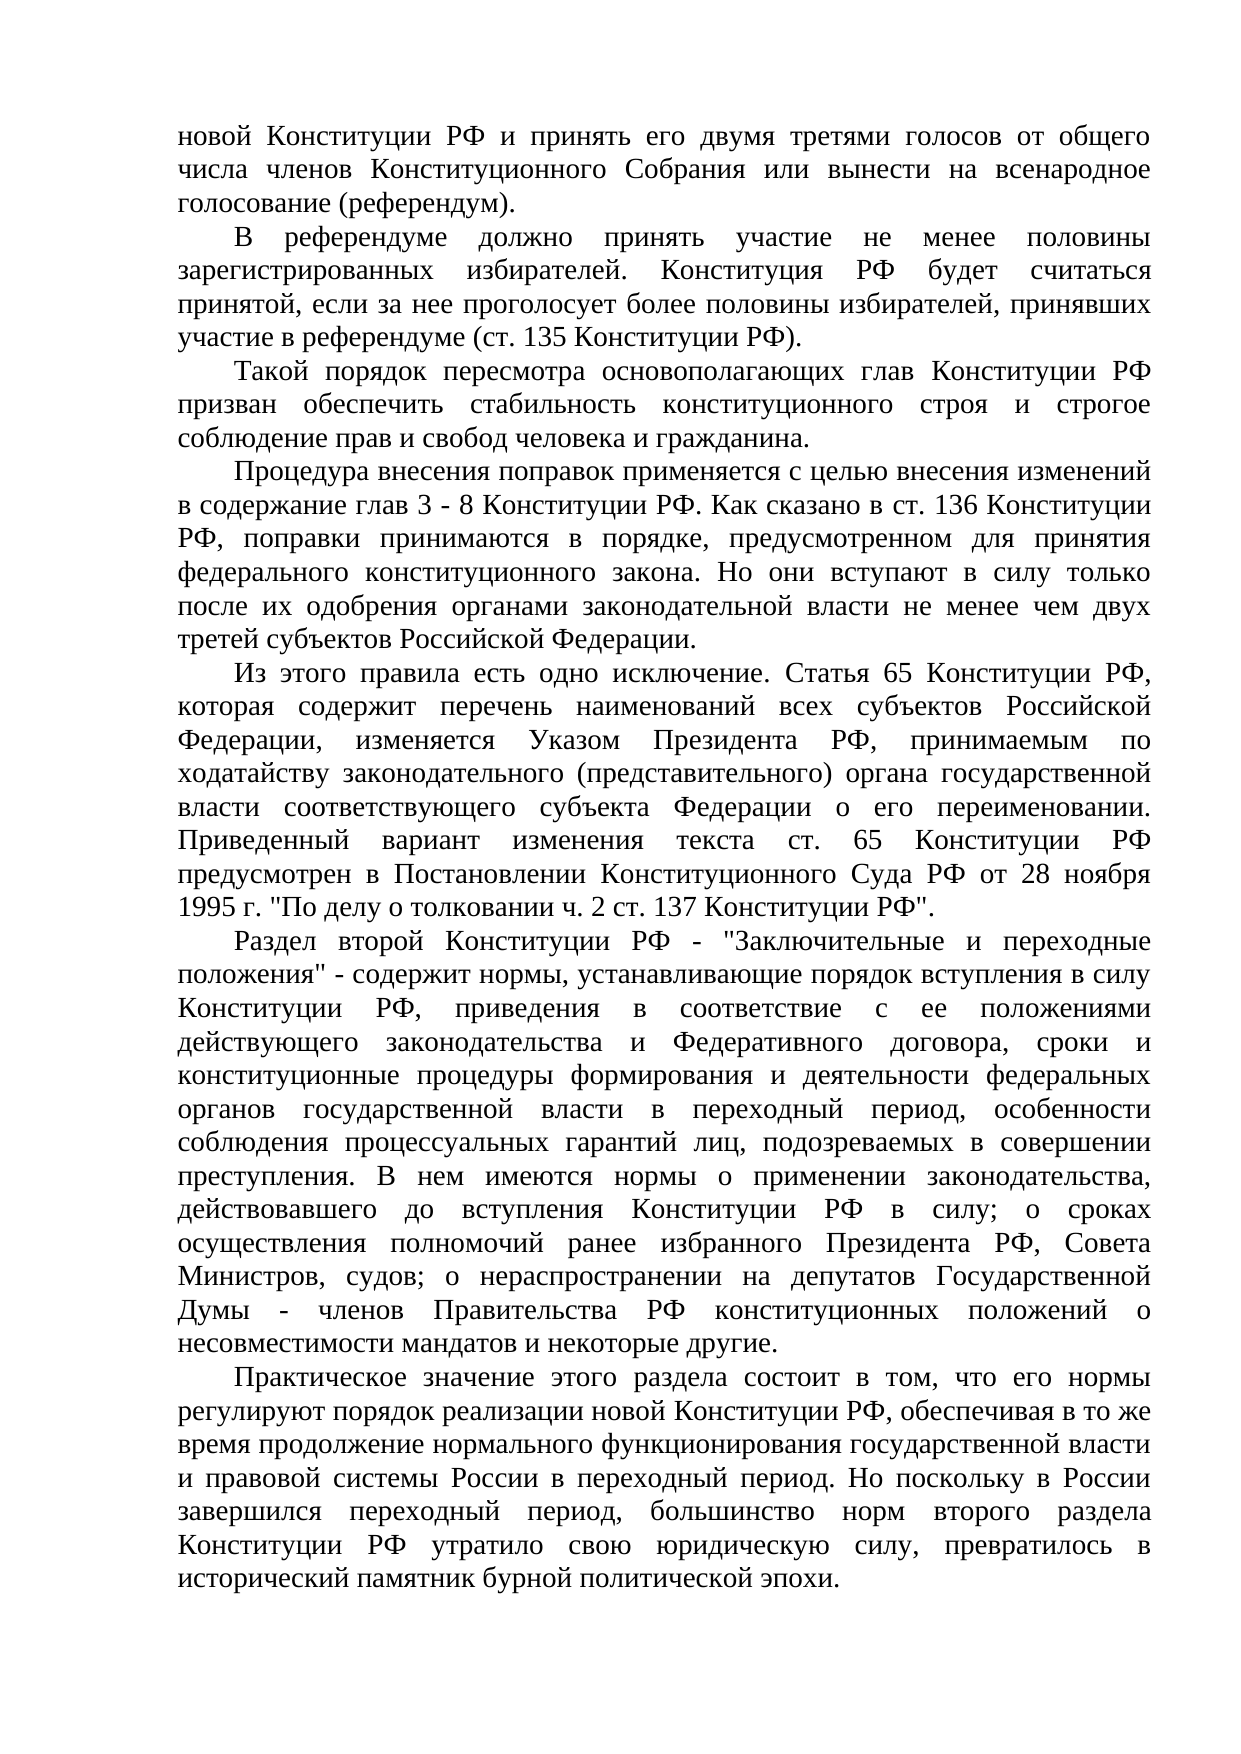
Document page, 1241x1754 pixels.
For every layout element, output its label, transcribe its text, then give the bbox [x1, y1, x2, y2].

text Из этого правила есть одно исключение. Статья 65 Конституции РФ, которая содержит перечень наименований всех субъектов Российской Федерации, изменяется Указом Президента РФ, принимаемым по ходатайству законодательного (представительного) органа государственной власти соответствующего субъекта Федерации о его переименовании. Приведенный вариант изменения текста ст. 65 Конституции РФ предусмотрен в Постановлении Конституционного Суда РФ от 28 ноября 1995 г. "По делу о толковании ч. 2 ст. 137 Конституции РФ". [177, 655, 1152, 923]
text Процедура внесения поправок применяется с целью внесения изменений в содержание глав 3 - 8 Конституции РФ. Как сказано в ст. 136 Конституции РФ, поправки принимаются в порядке, предусмотренном для принятия федерального конституционного закона. Но они вступают в силу только после их одобрения органами законодательной власти не менее чем двух третей субъектов Российской Федерации. [177, 453, 1152, 655]
text В референдуме должно принять участие не менее половины зарегистрированных избирателей. Конституция РФ будет считаться принятой, если за нее проголосует более половины избирателей, принявших участие в референдуме (ст. 135 Конституции РФ). [177, 219, 1152, 353]
text Практическое значение этого раздела состоит в том, что его нормы регулируют порядок реализации новой Конституции РФ, обеспечивая в то же время продолжение нормального функционирования государственной власти и правовой системы России в переходный период. Но поскольку в России завершился переходный период, большинство норм второго раздела Конституции РФ утратило свою юридическую силу, превратилось в исторический памятник бурной политической эпохи. [177, 1359, 1152, 1594]
text Такой порядок пересмотра основополагающих глав Конституции РФ призван обеспечить стабильность конституционного строя и строгое соблюдение прав и свобод человека и гражданина. [177, 353, 1152, 453]
text Раздел второй Конституции РФ - "Заключительные и переходные положения" - содержит нормы, устанавливающие порядок вступления в силу Конституции РФ, приведения в соответствие с ее положениями действующего законодательства и Федеративного договора, сроки и конституционные процедуры формирования и деятельности федеральных органов государственной власти в переходный период, особенности соблюдения процессуальных гарантий лиц, подозреваемых в совершении преступления. В нем имеются нормы о применении законодательства, действовавшего до вступления Конституции РФ в силу; о сроках осуществления полномочий ранее избранного Президента РФ, Совета Министров, судов; о нераспространении на депутатов Государственной Думы - членов Правительства РФ конституционных положений о несовместимости мандатов и некоторые другие. [177, 923, 1152, 1359]
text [177, 118, 1152, 219]
